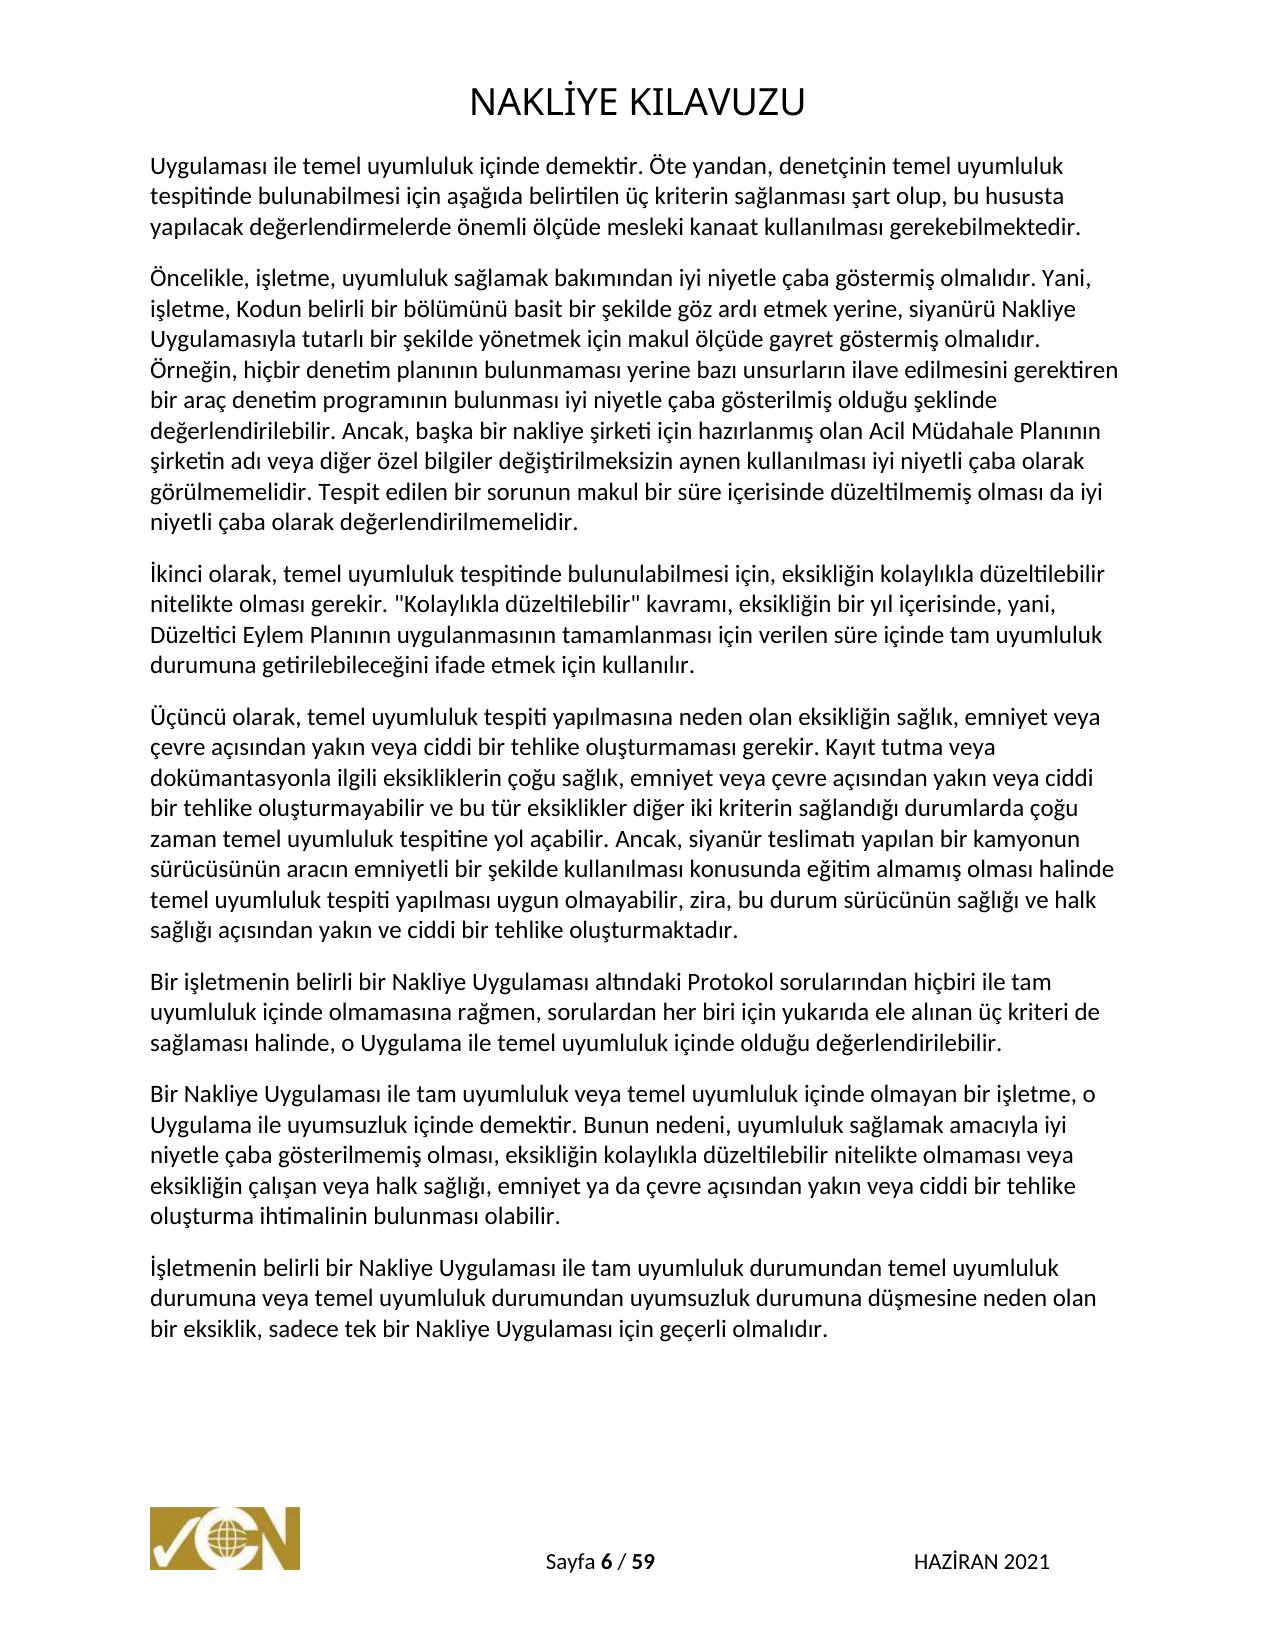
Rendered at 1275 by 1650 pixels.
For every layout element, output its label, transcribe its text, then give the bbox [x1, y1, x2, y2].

text Öncelikle, işletme, uyumluluk sağlamak bakımından iyi niyetle çaba göstermiş olmalıdır. Yani, işletme, Kodun belirli bir bölümünü basit bir şekilde göz ardı etmek yerine, siyanürü Nakliye Uygulamasıyla tutarlı bir şekilde yönetmek için makul ölçüde gayret göstermiş olmalıdır. Örneğin, hiçbir denetim planının bulunmaması yerine bazı unsurların ilave edilmesini gerektiren bir araç denetim programının bulunması iyi niyetle çaba gösterilmiş olduğu şeklinde değerlendirilebilir. Ancak, başka bir nakliye şirketi için hazırlanmış olan Acil Müdahale Planının şirketin adı veya diğer özel bilgiler değiştirilmeksizin aynen kullanılması iyi niyetli çaba olarak görülmemelidir. Tespit edilen bir sorunun makul bir süre içerisinde düzeltilmemiş olması da iyi niyetli çaba olarak değerlendirilmemelidir. [150, 262, 1125, 537]
text İşletmenin belirli bir Nakliye Uygulaması ile tam uyumluluk durumundan temel uyumluluk durumuna veya temel uyumluluk durumundan uyumsuzluk durumuna düşmesine neden olan bir eksiklik, sadece tek bir Nakliye Uygulaması için geçerli olmalıdır. [150, 1252, 1125, 1343]
text Bir işletmenin belirli bir Nakliye Uygulaması altındaki Protokol sorularından hiçbiri ile tam uyumluluk içinde olmamasına rağmen, sorulardan her biri için yukarıda ele alınan üç kriteri de sağlaması halinde, o Uygulama ile temel uyumluluk içinde olduğu değerlendirilebilir. [150, 966, 1125, 1057]
text Bir Nakliye Uygulaması ile tam uyumluluk veya temel uyumluluk içinde olmayan bir işletme, o Uygulama ile uyumsuzluk içinde demektir. Bunun nedeni, uyumluluk sağlamak amacıyla iyi niyetle çaba gösterilmemiş olması, eksikliğin kolaylıkla düzeltilebilir nitelikte olmaması veya eksikliğin çalışan veya halk sağlığı, emniyet ya da çevre açısından yakın veya ciddi bir tehlike oluşturma ihtimalinin bulunması olabilir. [150, 1078, 1125, 1231]
text İkinci olarak, temel uyumluluk tespitinde bulunulabilmesi için, eksikliğin kolaylıkla düzeltilebilir nitelikte olması gerekir. "Kolaylıkla düzeltilebilir" kavramı, eksikliğin bir yıl içerisinde, yani, Düzeltici Eylem Planının uygulanmasının tamamlanması için verilen süre içinde tam uyumluluk durumuna getirilebileceğini ifade etmek için kullanılır. [150, 558, 1125, 680]
text Üçüncü olarak, temel uyumluluk tespiti yapılmasına neden olan eksikliğin sağlık, emniyet veya çevre açısından yakın veya ciddi bir tehlike oluşturmaması gerekir. Kayıt tutma veya dokümantasyonla ilgili eksikliklerin çoğu sağlık, emniyet veya çevre açısından yakın veya ciddi bir tehlike oluşturmayabilir ve bu tür eksiklikler diğer iki kriterin sağlandığı durumlarda çoğu zaman temel uyumluluk tespitine yol açabilir. Ancak, siyanür teslimatı yapılan bir kamyonun sürücüsünün aracın emniyetli bir şekilde kullanılması konusunda eğitim almamış olması halinde temel uyumluluk tespiti yapılması uygun olmayabilir, zira, bu durum sürücünün sağlığı ve halk sağlığı açısından yakın ve ciddi bir tehlike oluşturmaktadır. [150, 701, 1125, 945]
picture [150, 1507, 300, 1570]
